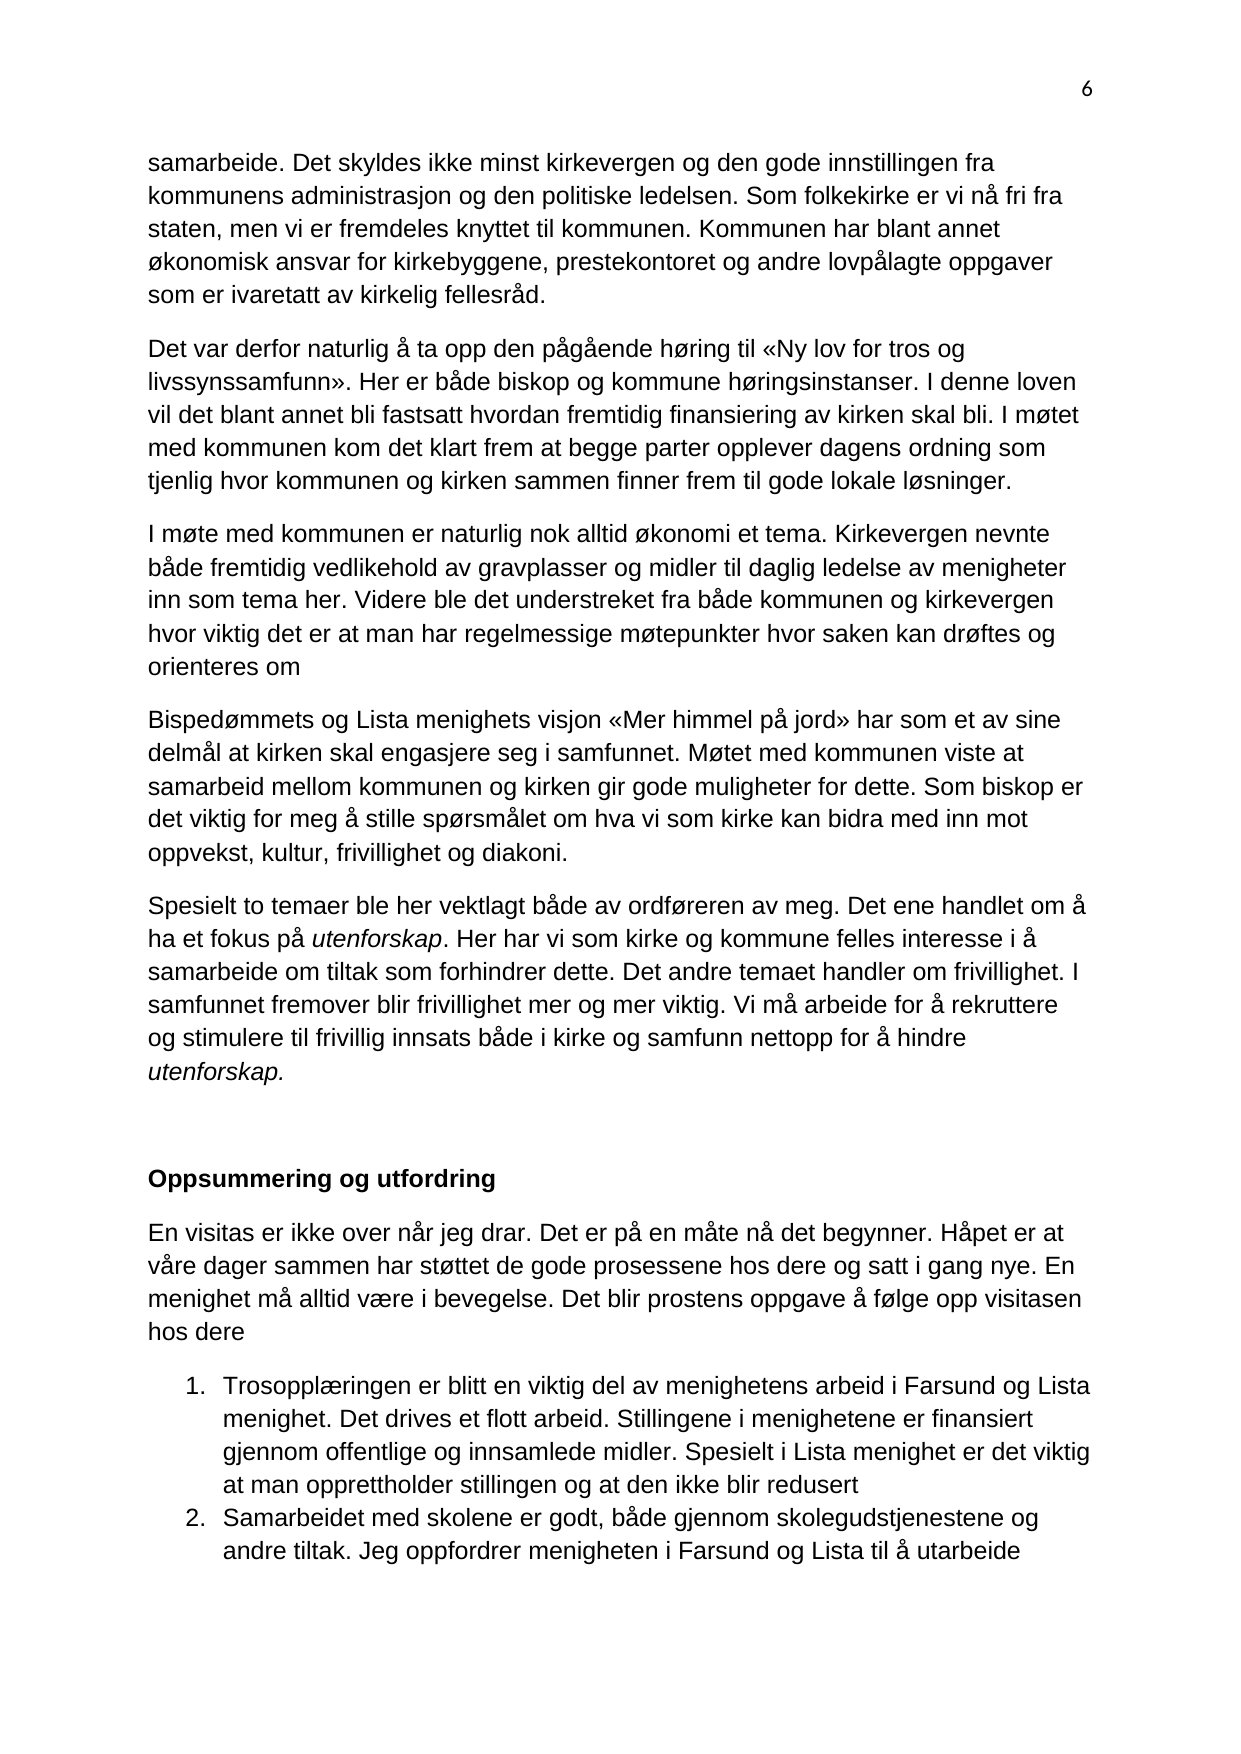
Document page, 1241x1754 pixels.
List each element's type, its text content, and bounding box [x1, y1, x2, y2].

text Bispedømmets og Lista menighets visjon «Mer himmel på jord» har som et av sine delmål at kirken skal engasjere seg i samfunnet. Møtet med kommunen viste at samarbeid mellom kommunen og kirken gir gode muligheter for dette. Som biskop er det viktig for meg å stille spørsmålet om hva vi som kirke kan bidra med inn mot oppvekst, kultur, frivillighet og diakoni. [148, 705, 1093, 866]
text I møte med kommunen er naturlig nok alltid økonomi et tema. Kirkevergen nevnte både fremtidig vedlikehold av gravplasser og midler til daglig ledelse av menigheter inn som tema her. Videre ble det understreket fra både kommunen og kirkevergen hvor viktig det er at man har regelmessige møtepunkter hvor saken kan drøftes og orienteres om [148, 519, 1093, 680]
text Oppsummering og utfordring [148, 1164, 1093, 1193]
text En visitas er ikke over når jeg drar. Det er på en måte nå det begynner. Håpet er at våre dager sammen har støttet de gode prosessene hos dere og satt i gang nye. En menighet må alltid være i bevegelse. Det blir prostens oppgave å følge opp visitasen hos dere [148, 1218, 1093, 1346]
text Det var derfor naturlig å ta opp den pågående høring til «Ny lov for tros og livssynssamfunn». Her er både biskop og kommune høringsinstanser. I denne loven vil det blant annet bli fastsatt hvordan fremtidig finansiering av kirken skal bli. I møtet med kommunen kom det klart frem at begge parter opplever dagens ordning som tjenlig hvor kommunen og kirken sammen finner frem til gode lokale løsninger. [148, 333, 1093, 494]
text Spesielt to temaer ble her vektlagt både av ordføreren av meg. Det ene handlet om å ha et fokus på utenforskap. Her har vi som kirke og kommune felles interesse i å samarbeide om tiltak som forhindrer dette. Det andre temaet handler om frivillighet. I samfunnet fremover blir frivillighet mer og mer viktig. Vi må arbeide for å rekruttere og stimulere til frivillig innsats både i kirke og samfunn nettopp for å hindre utenforskap. [148, 891, 1093, 1085]
list Trosopplæringen er blitt en viktig del av menighetens arbeid i Farsund og Lista menighet. Det drives et flott arbeid. Stillingene i menighetene er finansiert gjennom offentlige og innsamlede midler. Spesielt i Lista menighet er det viktig at man opprettholder stillingen og at den ikke blir redusert [185, 1371, 1093, 1499]
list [185, 1503, 1093, 1565]
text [148, 148, 1093, 308]
